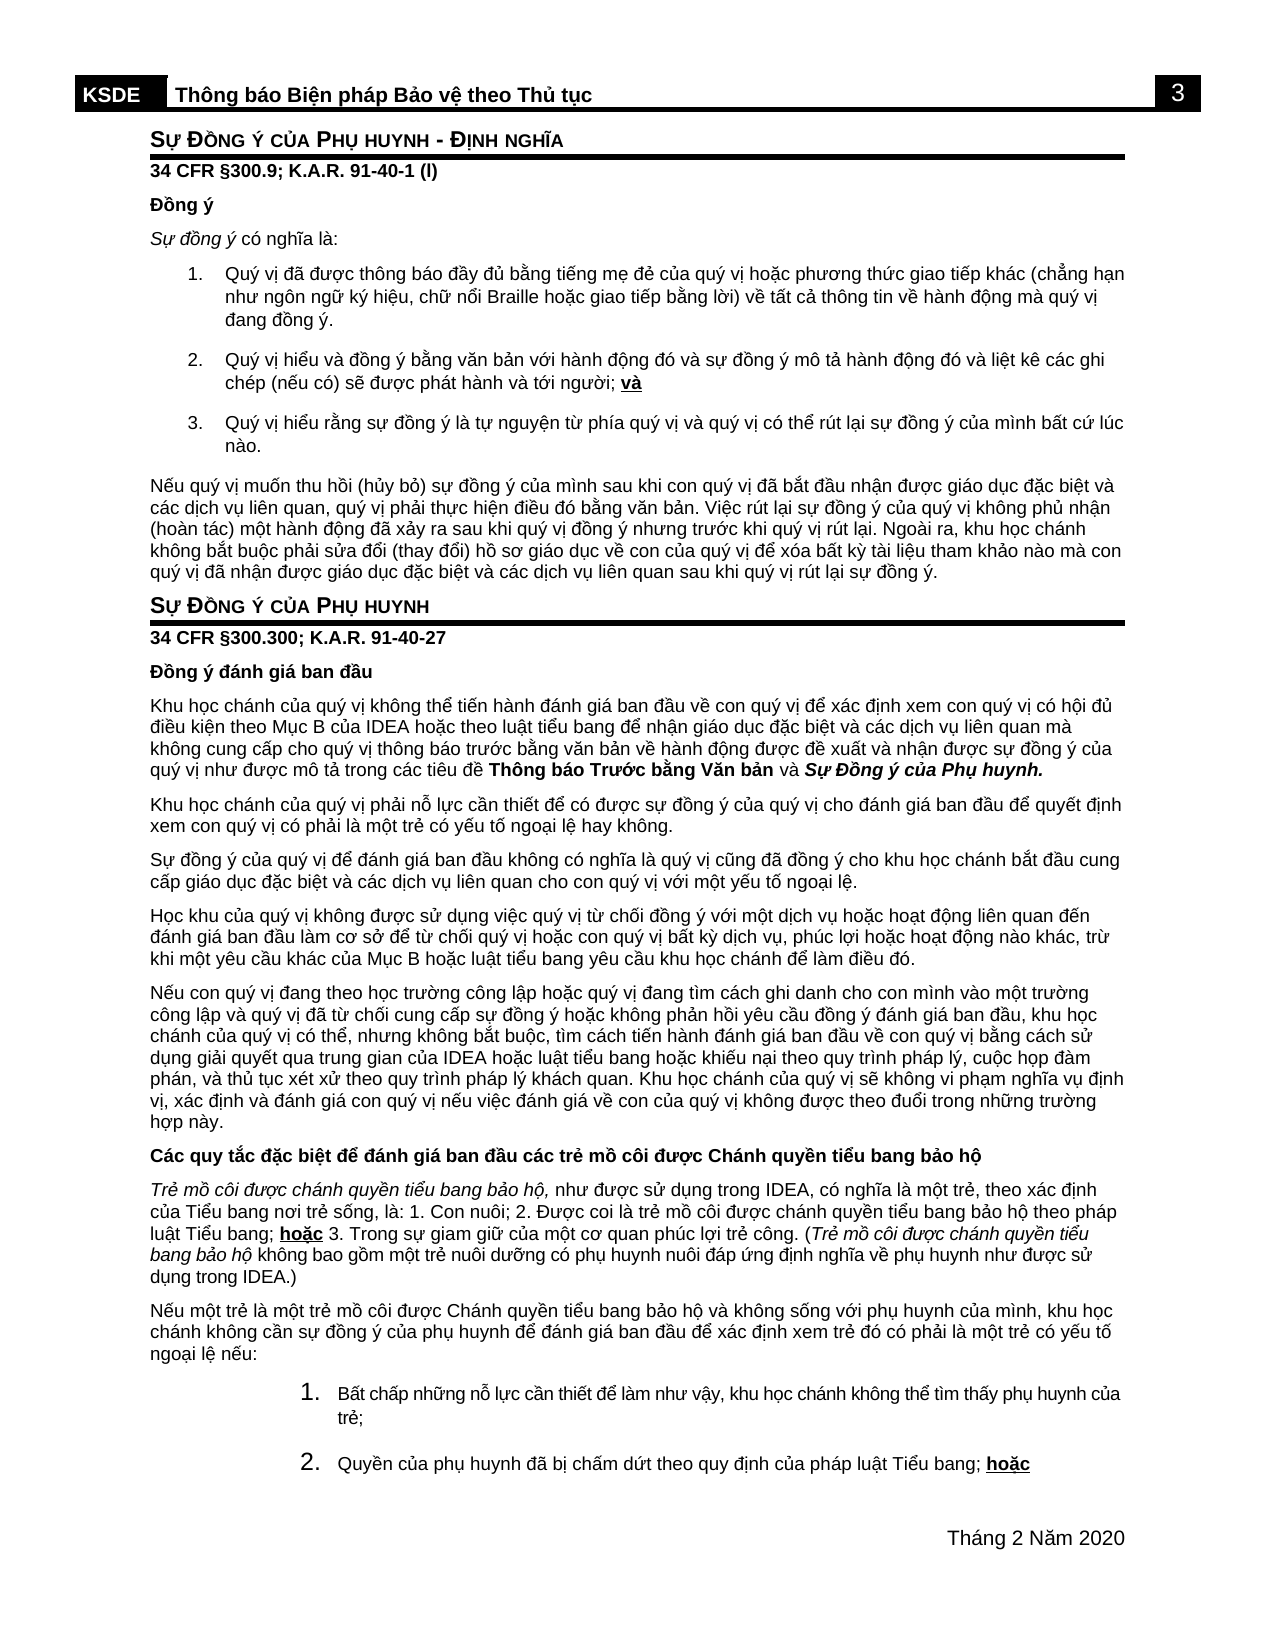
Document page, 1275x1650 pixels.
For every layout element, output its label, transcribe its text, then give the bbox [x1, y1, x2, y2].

list Bất chấp những nỗ lực cần thiết để làm như vậy, khu học chánh không thể tìm thấy phụ huynh của trẻ; [300, 1377, 1125, 1429]
text Sự Đồng ý của Phụ huynh [150, 595, 1125, 620]
text Khu học chánh của quý vị phải nỗ lực cần thiết để có được sự đồng ý của quý vị cho đánh giá ban đầu để quyết định xem con quý vị có phải là một trẻ có yếu tố ngoại lệ hay không. [150, 793, 1125, 836]
text 34 CFR §300.9; K.A.R. 91-40-1 (l) [150, 160, 1125, 182]
text 34 CFR §300.300; K.A.R. 91-40-27 [150, 626, 1125, 648]
text Nếu một trẻ là một trẻ mồ côi được Chánh quyền tiểu bang bảo hộ và không sống với phụ huynh của mình, khu học chánh không cần sự đồng ý của phụ huynh để đánh giá ban đầu để xác định xem trẻ đó có phải là một trẻ có yếu tố ngoại lệ nếu: [150, 1299, 1125, 1364]
list Quý vị hiểu rằng sự đồng ý là tự nguyện từ phía quý vị và quý vị có thể rút lại sự đồng ý của mình bất cứ lúc nào. [187, 412, 1125, 457]
text Sự Đồng ý của Phụ huynh - Định nghĩa [150, 129, 1125, 154]
text Trẻ mồ côi được chánh quyền tiểu bang bảo hộ, như được sử dụng trong IDEA, có nghĩa là một trẻ, theo xác định của Tiểu bang nơi trẻ sống, là: 1. Con nuôi; 2. Được coi là trẻ mồ côi được chánh quyền tiểu bang bảo hộ theo pháp luật Tiểu bang; hoặc 3. Trong sự giam giữ của một cơ quan phúc lợi trẻ công. (Trẻ mồ côi được chánh quyền tiểu bang bảo hộ không bao gồm một trẻ nuôi dưỡng có phụ huynh nuôi đáp ứng định nghĩa về phụ huynh như được sử dụng trong IDEA.) [150, 1179, 1125, 1287]
list Quý vị hiểu và đồng ý bằng văn bản với hành động đó và sự đồng ý mô tả hành động đó và liệt kê các ghi chép (nếu có) sẽ được phát hành và tới người; và [187, 349, 1125, 393]
text Nếu quý vị muốn thu hồi (hủy bỏ) sự đồng ý của mình sau khi con quý vị đã bắt đầu nhận được giáo dục đặc biệt và các dịch vụ liên quan, quý vị phải thực hiện điều đó bằng văn bản. Việc rút lại sự đồng ý của quý vị không phủ nhận (hoàn tác) một hành động đã xảy ra sau khi quý vị đồng ý nhưng trước khi quý vị rút lại. Ngoài ra, khu học chánh không bắt buộc phải sửa đổi (thay đổi) hồ sơ giáo dục về con của quý vị để xóa bất kỳ tài liệu tham khảo nào mà con quý vị đã nhận được giáo dục đặc biệt và các dịch vụ liên quan sau khi quý vị rút lại sự đồng ý. [150, 475, 1125, 583]
list Quyền của phụ huynh đã bị chấm dứt theo quy định của pháp luật Tiểu bang; hoặc [300, 1447, 1125, 1476]
text Nếu con quý vị đang theo học trường công lập hoặc quý vị đang tìm cách ghi danh cho con mình vào một trường công lập và quý vị đã từ chối cung cấp sự đồng ý hoặc không phản hồi yêu cầu đồng ý đánh giá ban đầu, khu học chánh của quý vị có thể, nhưng không bắt buộc, tìm cách tiến hành đánh giá ban đầu về con quý vị bằng cách sử dụng giải quyết qua trung gian của IDEA hoặc luật tiểu bang hoặc khiếu nại theo quy trình pháp lý, cuộc họp đàm phán, và thủ tục xét xử theo quy trình pháp lý khách quan. Khu học chánh của quý vị sẽ không vi phạm nghĩa vụ định vị, xác định và đánh giá con quý vị nếu việc đánh giá về con của quý vị không được theo đuổi trong những trường hợp này. [150, 982, 1125, 1133]
text Đồng ý [150, 194, 1125, 216]
text Đồng ý đánh giá ban đầu [150, 661, 1125, 682]
text Khu học chánh của quý vị không thể tiến hành đánh giá ban đầu về con quý vị để xác định xem con quý vị có hội đủ điều kiện theo Mục B của IDEA hoặc theo luật tiểu bang để nhận giáo dục đặc biệt và các dịch vụ liên quan mà không cung cấp cho quý vị thông báo trước bằng văn bản về hành động được đề xuất và nhận được sự đồng ý của quý vị như được mô tả trong các tiêu đề Thông báo Trước bằng Văn bản và Sự Đồng ý của Phụ huynh. [150, 694, 1125, 781]
text Sự đồng ý của quý vị để đánh giá ban đầu không có nghĩa là quý vị cũng đã đồng ý cho khu học chánh bắt đầu cung cấp giáo dục đặc biệt và các dịch vụ liên quan cho con quý vị với một yếu tố ngoại lệ. [150, 849, 1125, 892]
text Các quy tắc đặc biệt để đánh giá ban đầu các trẻ mồ côi được Chánh quyền tiểu bang bảo hộ [150, 1145, 1125, 1167]
text Học khu của quý vị không được sử dụng việc quý vị từ chối đồng ý với một dịch vụ hoặc hoạt động liên quan đến đánh giá ban đầu làm cơ sở để từ chối quý vị hoặc con quý vị bất kỳ dịch vụ, phúc lợi hoặc hoạt động nào khác, trừ khi một yêu cầu khác của Mục B hoặc luật tiểu bang yêu cầu khu học chánh để làm điều đó. [150, 904, 1125, 969]
list Quý vị đã được thông báo đầy đủ bằng tiếng mẹ đẻ của quý vị hoặc phương thức giao tiếp khác (chẳng hạn như ngôn ngữ ký hiệu, chữ nổi Braille hoặc giao tiếp bằng lời) về tất cả thông tin về hành động mà quý vị đang đồng ý. [187, 262, 1125, 330]
text Sự đồng ý có nghĩa là: [150, 228, 1125, 250]
